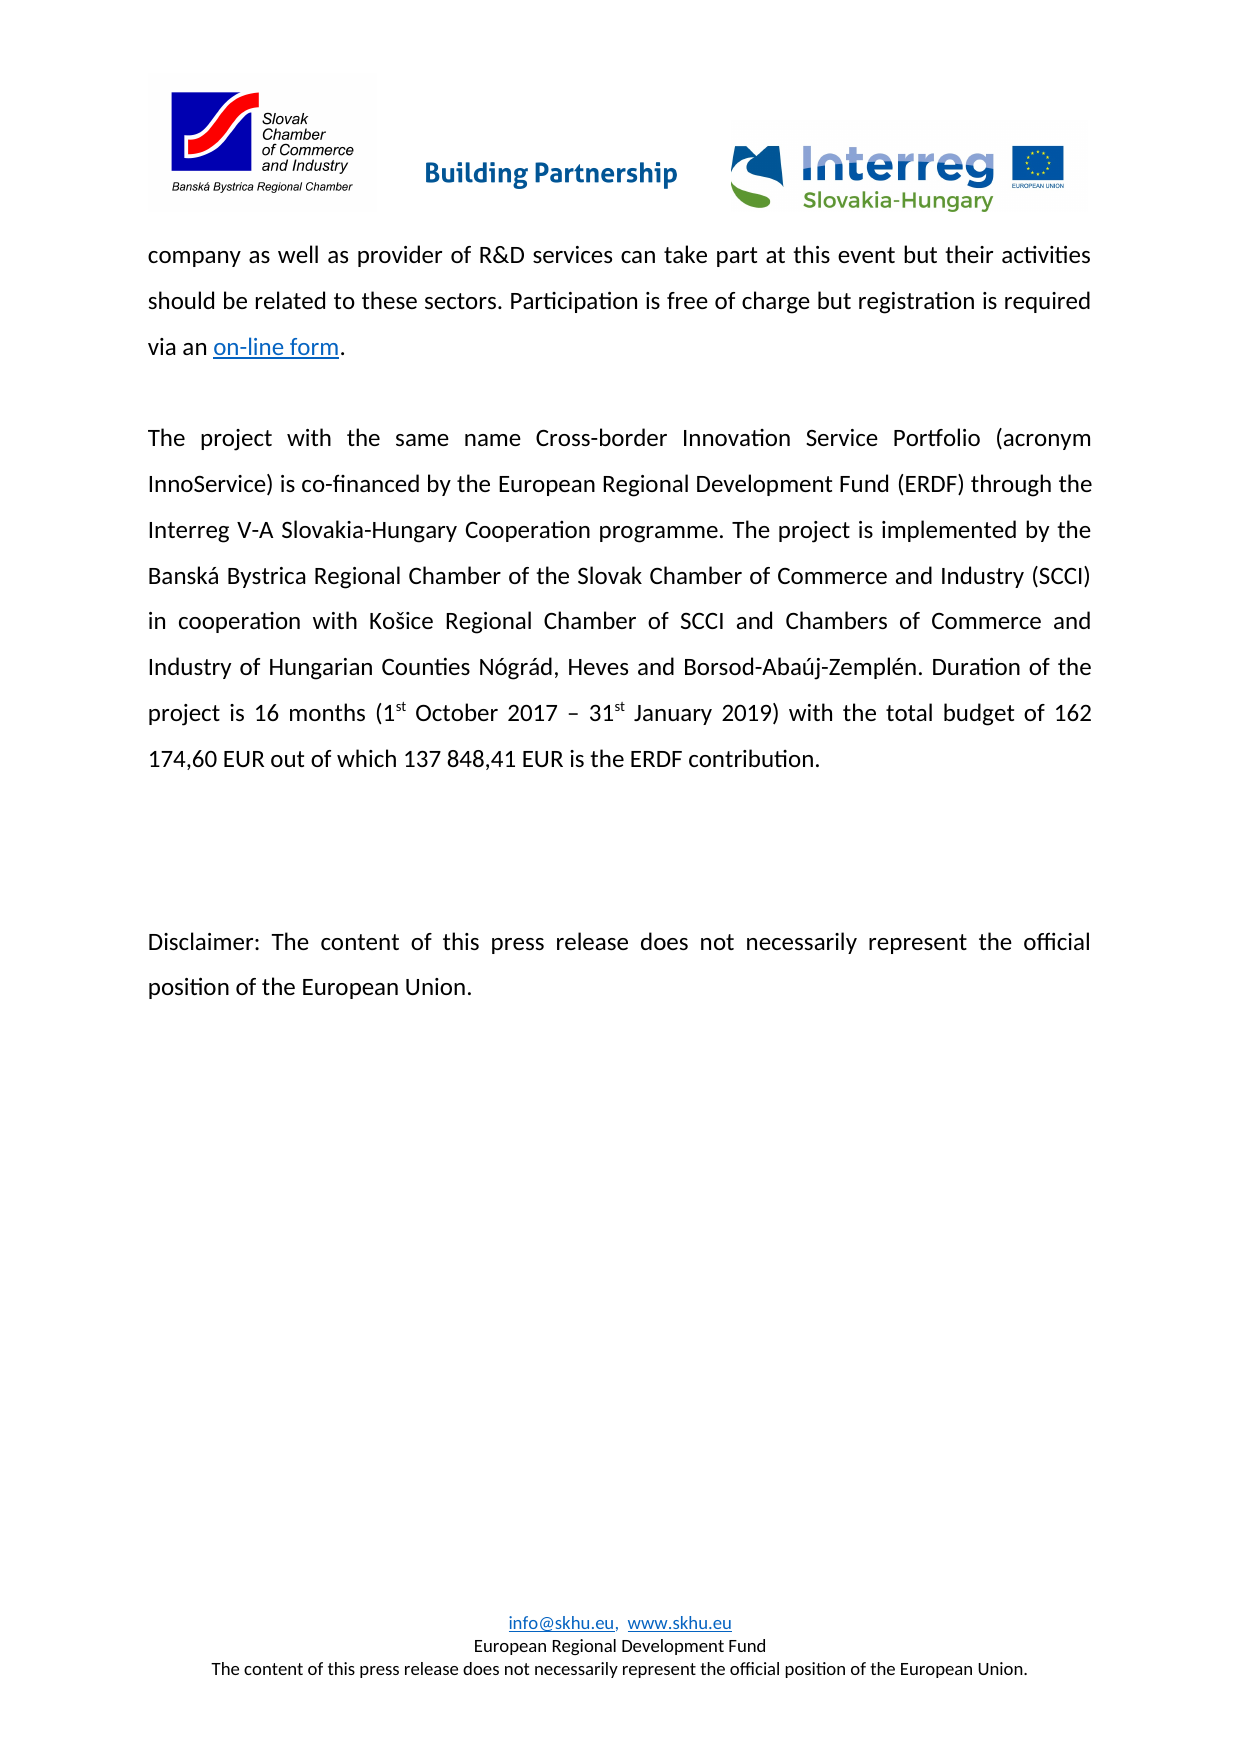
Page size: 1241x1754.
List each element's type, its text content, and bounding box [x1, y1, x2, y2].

picture [731, 120, 1089, 212]
picture [147, 73, 726, 212]
text The project with the same name Cross-border Innovation Service Portfolio (acronym InnoService) is co-financed by the European Regional Development Fund (ERDF) through the Interreg V-A Slovakia-Hungary Cooperation programme. The project is implemented by the Banská Bystrica Regional Chamber of the Slovak Chamber of Commerce and Industry (SCCI) in cooperation with Košice Regional Chamber of SCCI and Chambers of Commerce and Industry of Hungarian Counties Nógrád, Heves and Borsod-Abaúj-Zemplén. Duration of the project is 16 months (1st October 2017 – 31st January 2019) with the total budget of 162 174,60 EUR out of which 137 848,41 EUR is the ERDF contribution. [148, 423, 1093, 773]
text Disclaimer: The content of this press release does not necessarily represent the official position of the European Union. [148, 926, 1093, 1002]
